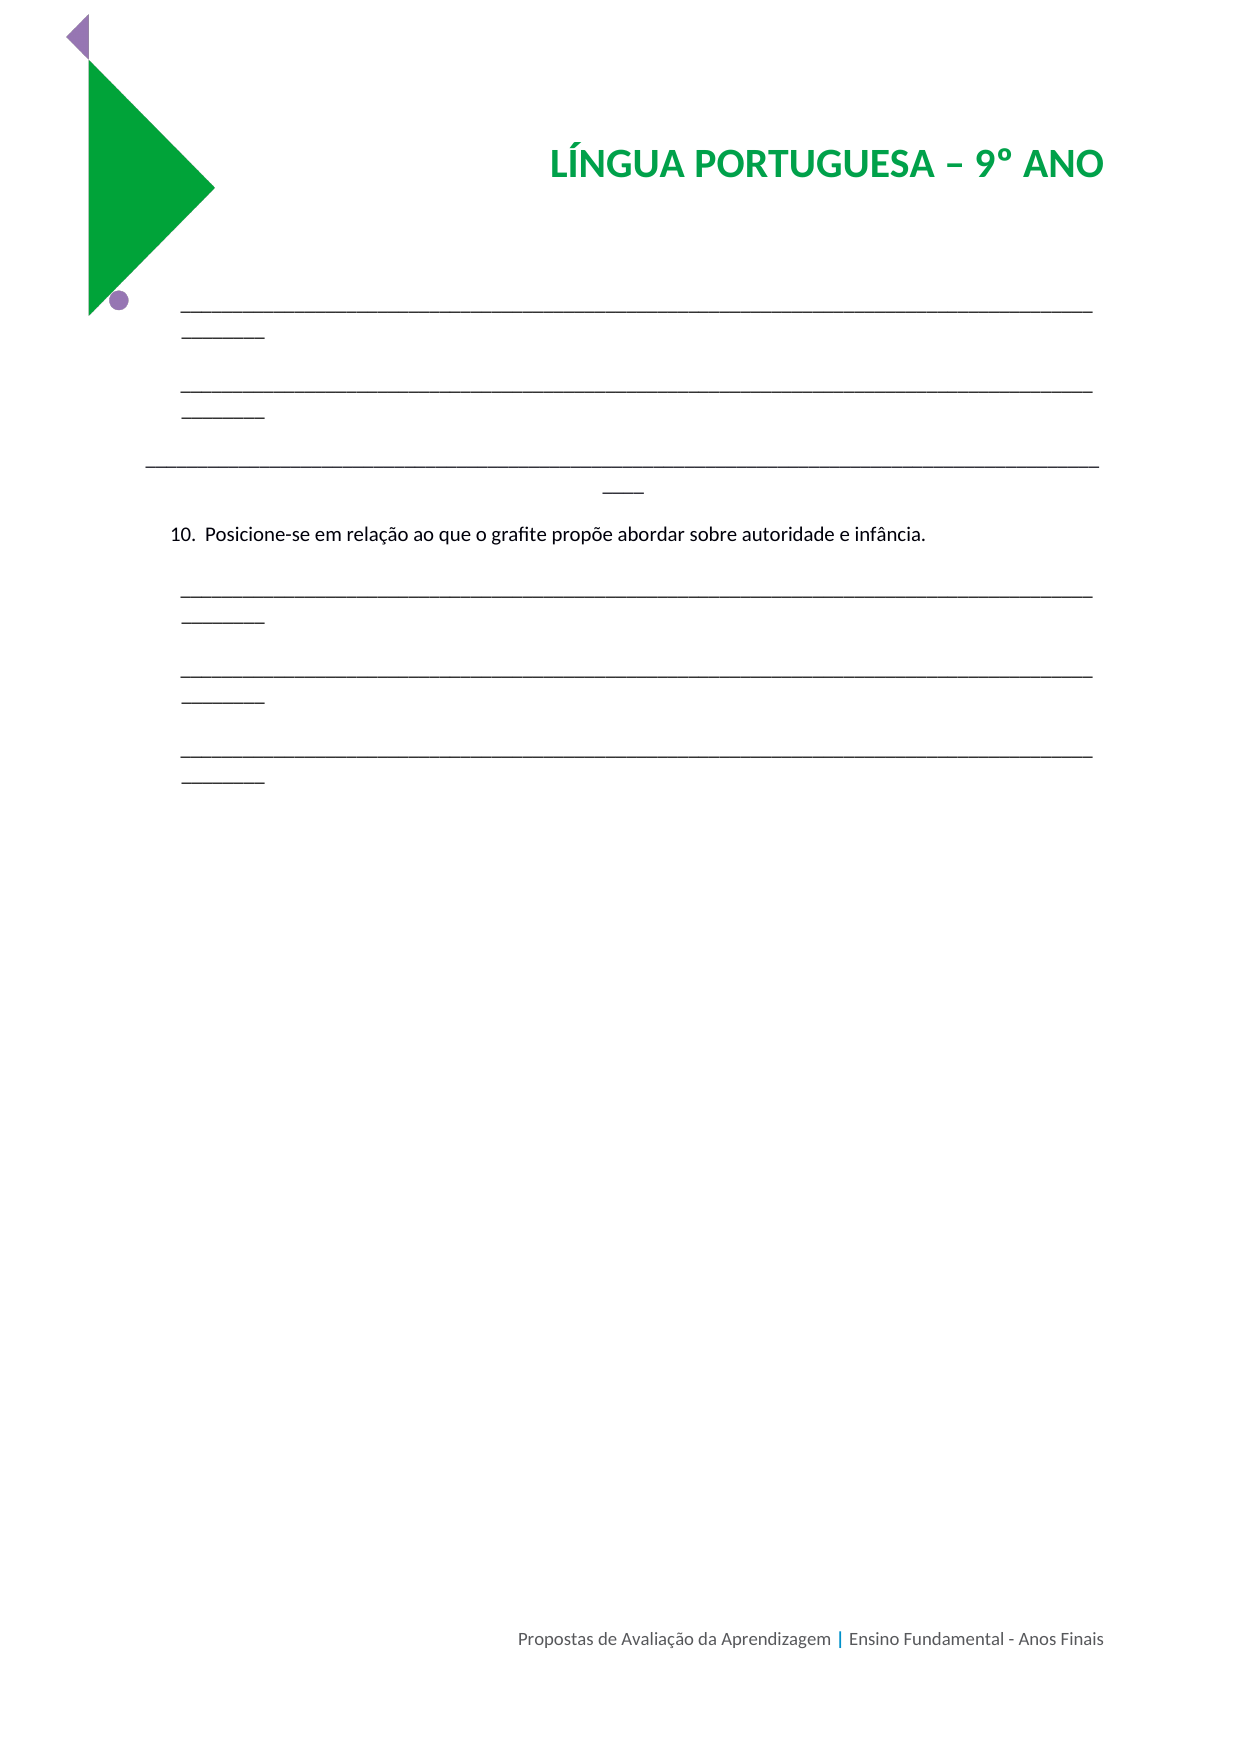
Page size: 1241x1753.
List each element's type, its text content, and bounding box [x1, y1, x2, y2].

list Posicione-se em relação ao que o grafite propõe abordar sobre autoridade e infância. [170, 521, 1104, 546]
picture [66, 14, 215, 316]
text ________________________________________________________________________________________________ [180, 370, 1104, 421]
text ________________________________________________________________________________________________ [180, 575, 1104, 626]
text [180, 290, 1104, 341]
text ________________________________________________________________________________________________ [180, 735, 1104, 786]
text ________________________________________________________________________________________________ [142, 446, 1104, 496]
text ________________________________________________________________________________________________ [180, 655, 1104, 706]
